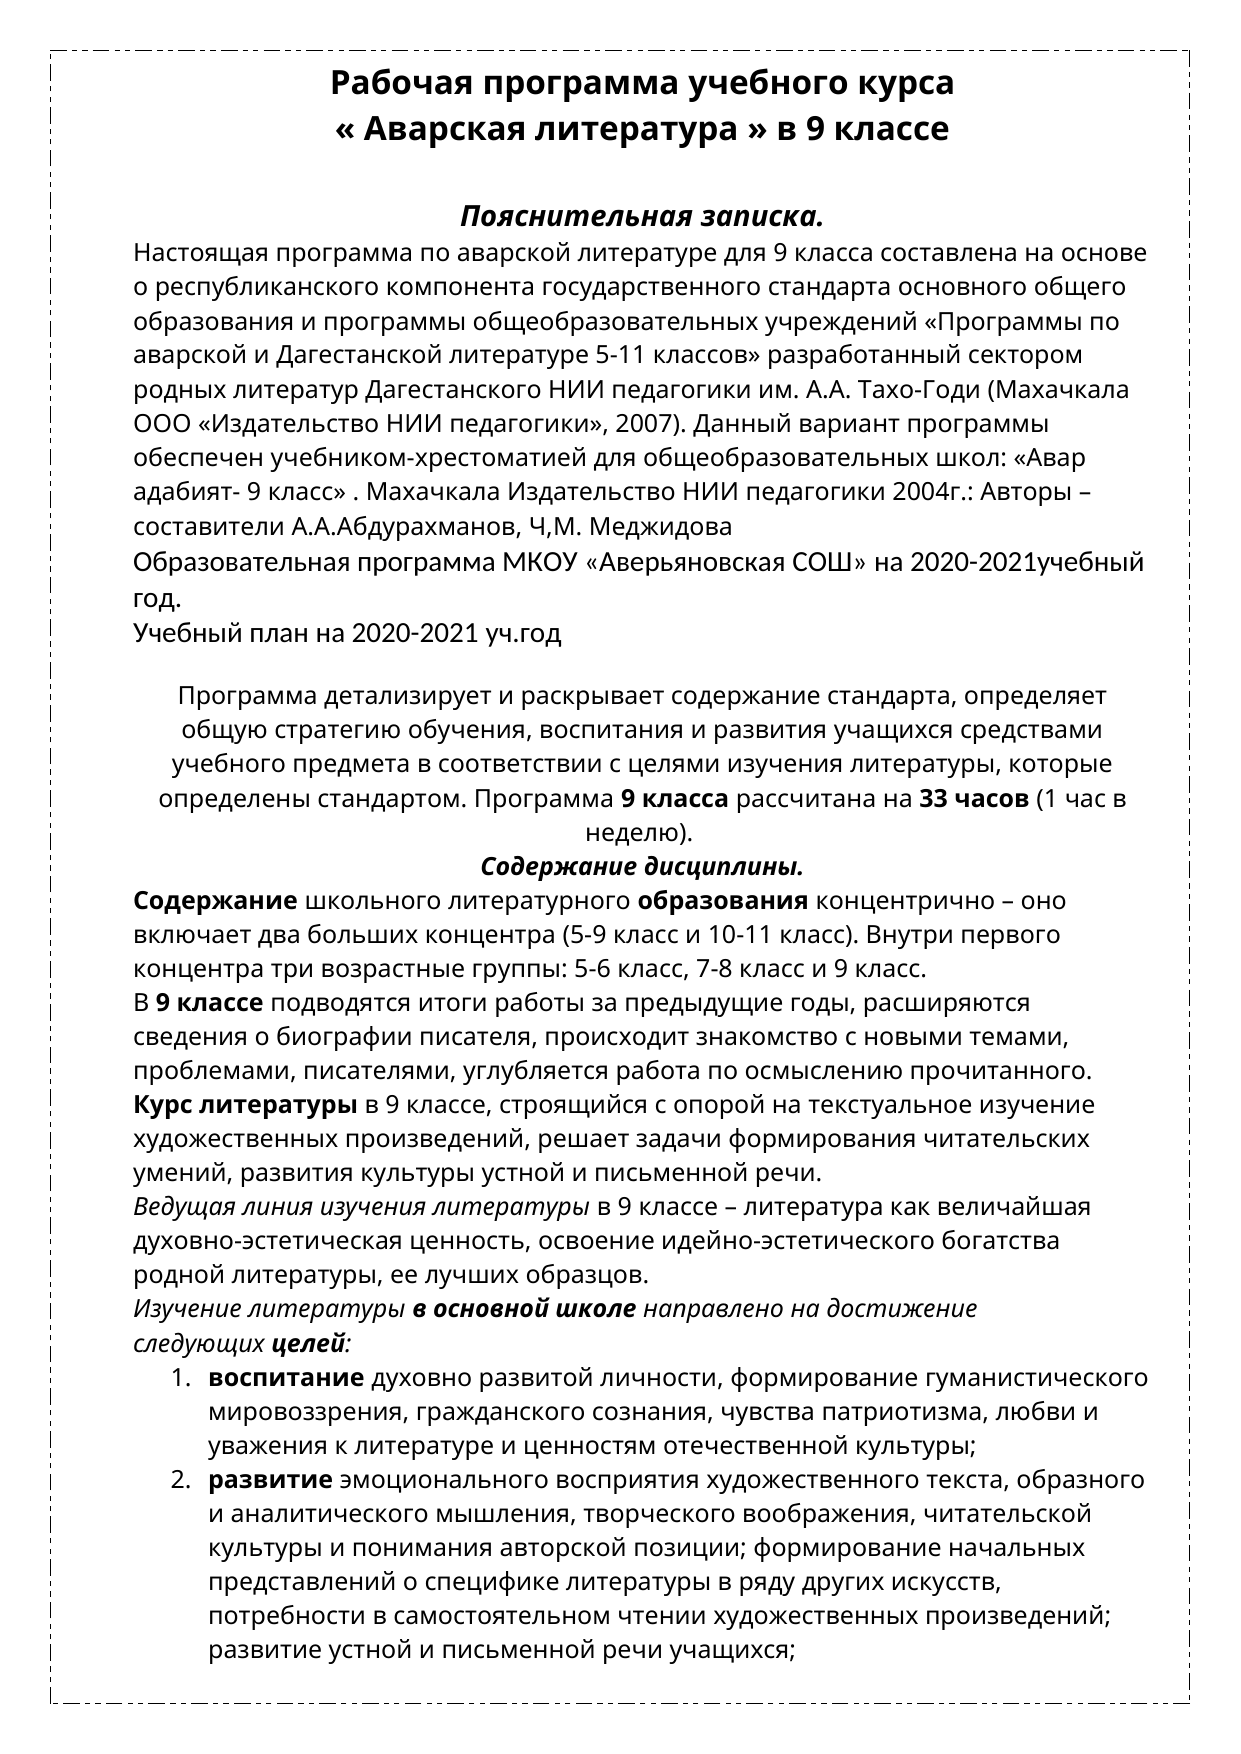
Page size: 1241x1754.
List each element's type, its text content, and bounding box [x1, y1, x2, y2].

text Программа детализирует и раскрывает содержание стандарта, определяет общую стратегию обучения, воспитания и развития учащихся средствами учебного предмета в соответствии с целями изучения литературы, которые определены стандартом. Программа 9 класса рассчитана на 33 часов (1 час в неделю). Содержание дисциплины. [133, 678, 1152, 882]
text Курс литературы в 9 классе, строящийся с опорой на текстуальное изучение художественных произведений, решает задачи формирования читательских умений, развития культуры устной и письменной речи. [133, 1087, 1152, 1189]
text В 9 классе подводятся итоги работы за предыдущие годы, расширяются сведения о биографии писателя, происходит знакомство с новыми темами, проблемами, писателями, углубляется работа по осмыслению прочитанного. [133, 984, 1152, 1087]
text Изучение литературы в основной школе направлено на достижение следующих целей: [133, 1291, 1152, 1359]
list развитие эмоционального восприятия художественного текста, образного и аналитического мышления, творческого воображения, читательской культуры и понимания авторской позиции; формирование начальных представлений о специфике литературы в ряду других искусств, потребности в самостоятельном чтении художественных произведений; развитие устной и письменной речи учащихся; [170, 1461, 1152, 1666]
text Настоящая программа по аварской литературе для 9 класса составлена на основе о республиканского компонента государственного стандарта основного общего образования и программы общеобразовательных учреждений «Программы по аварской и Дагестанской литературе 5-11 классов» разработанный сектором родных литератур Дагестанского НИИ педагогики им. А.А. Тахо-Годи (Махачкала ООО «Издательство НИИ педагогики», 2007). Данный вариант программы обеспечен учебником-хрестоматией для общеобразовательных школ: «Авар адабият- 9 класс» . Махачкала Издательство НИИ педагогики 2004г.: Авторы –составители А.А.Абдурахманов, Ч,М. Меджидова [133, 235, 1152, 543]
text Содержание школьного литературного образования концентрично – оно включает два больших концентра (5-9 класс и 10-11 класс). Внутри первого концентра три возрастные группы: 5-6 класс, 7-8 класс и 9 класс. [133, 882, 1152, 984]
text Рабочая программа учебного курса [133, 59, 1152, 104]
list воспитание духовно развитой личности, формирование гуманистического мировоззрения, гражданского сознания, чувства патриотизма, любви и уважения к литературе и ценностям отечественной культуры; [170, 1359, 1152, 1461]
text Пояснительная записка. [133, 195, 1152, 235]
text Ведущая линия изучения литературы в 9 классе – литература как величайшая духовно-эстетическая ценность, освоение идейно-эстетического богатства родной литературы, ее лучших образцов. [133, 1189, 1152, 1291]
text Учебный план на 2020-2021 уч.год [133, 614, 1152, 678]
text Образовательная программа МКОУ «Аверьяновская СОШ» на 2020-2021учебный год. [133, 543, 1152, 614]
text « Аварская литература » в 9 классе [133, 104, 1152, 150]
